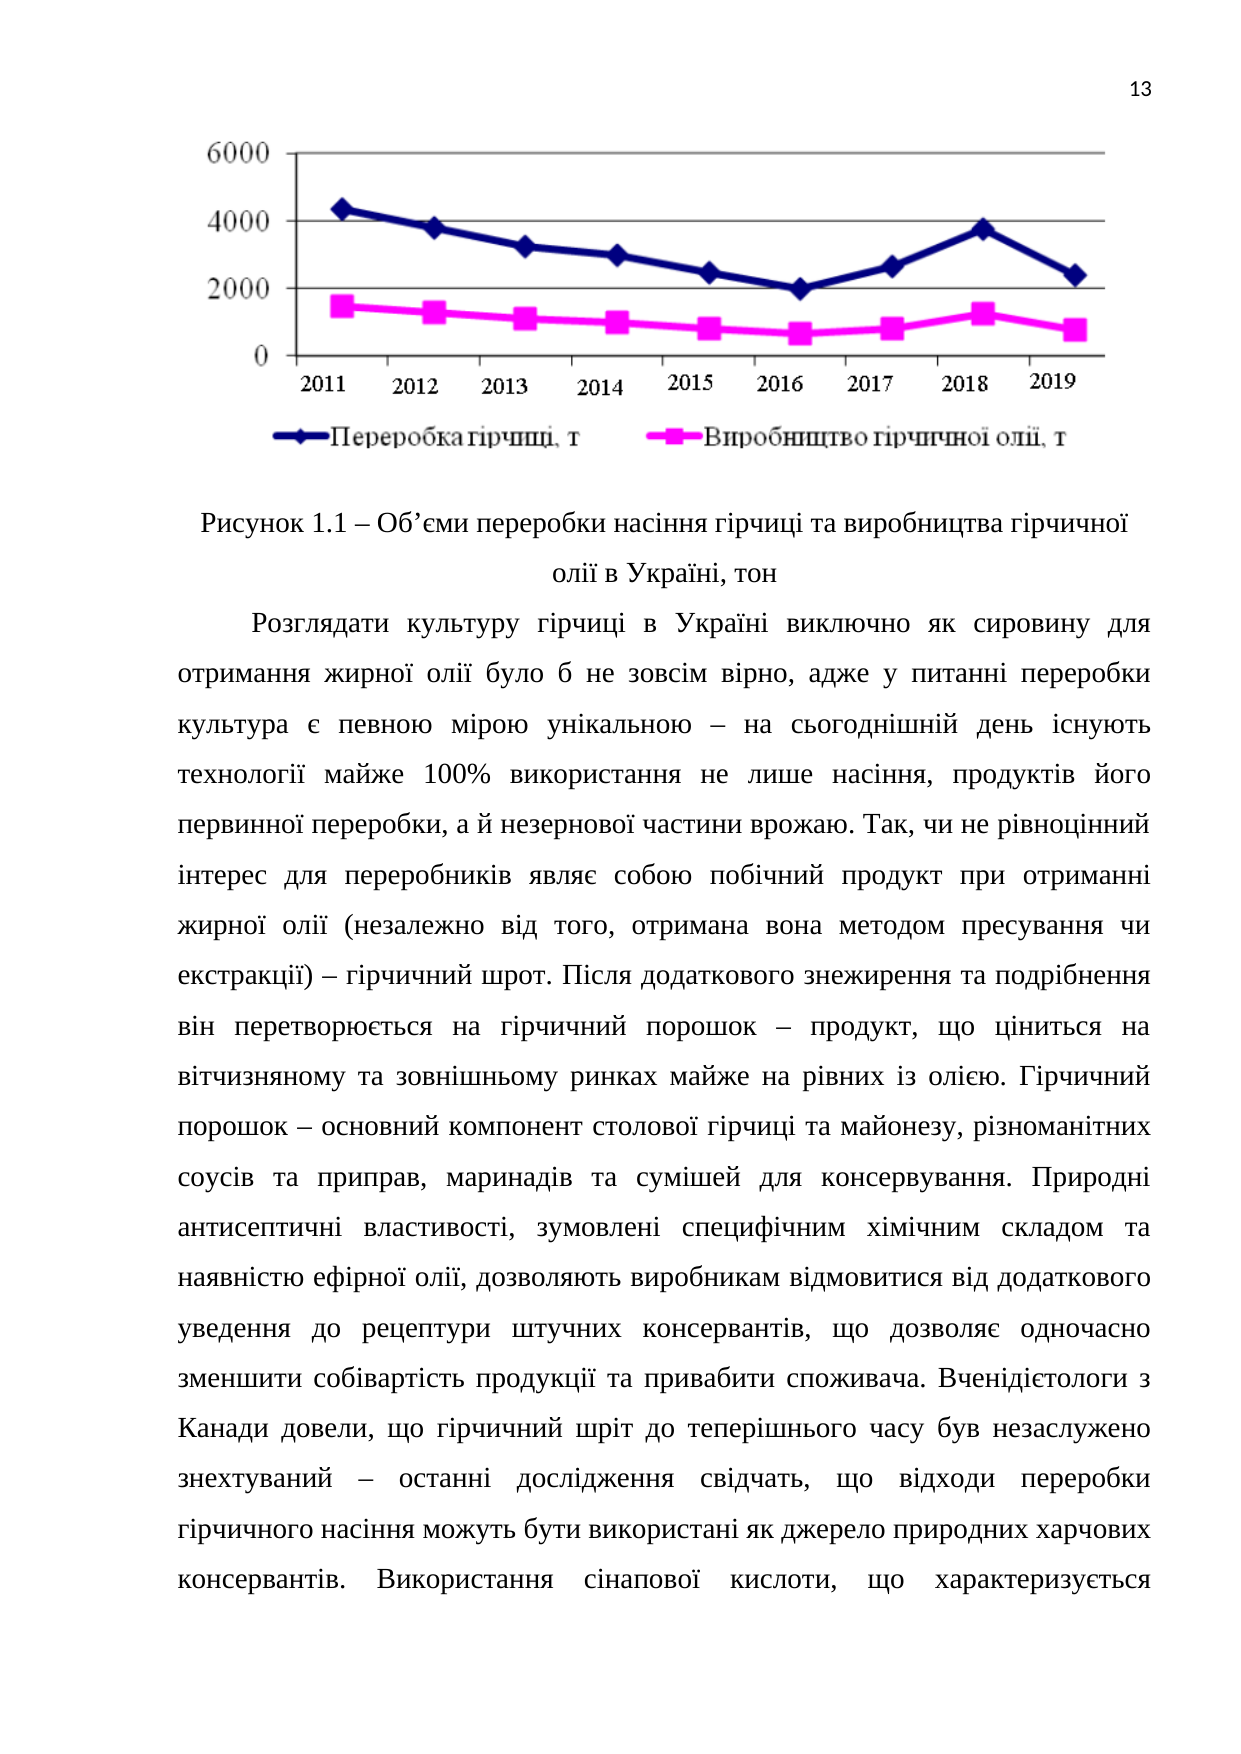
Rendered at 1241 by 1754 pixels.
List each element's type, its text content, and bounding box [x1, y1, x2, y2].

picture [177, 129, 1153, 491]
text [177, 605, 1152, 1595]
text Рисунок 1.1 – Об’єми переробки насіння гірчиці та виробництва гірчичної олії в Україні, тон [177, 505, 1152, 588]
